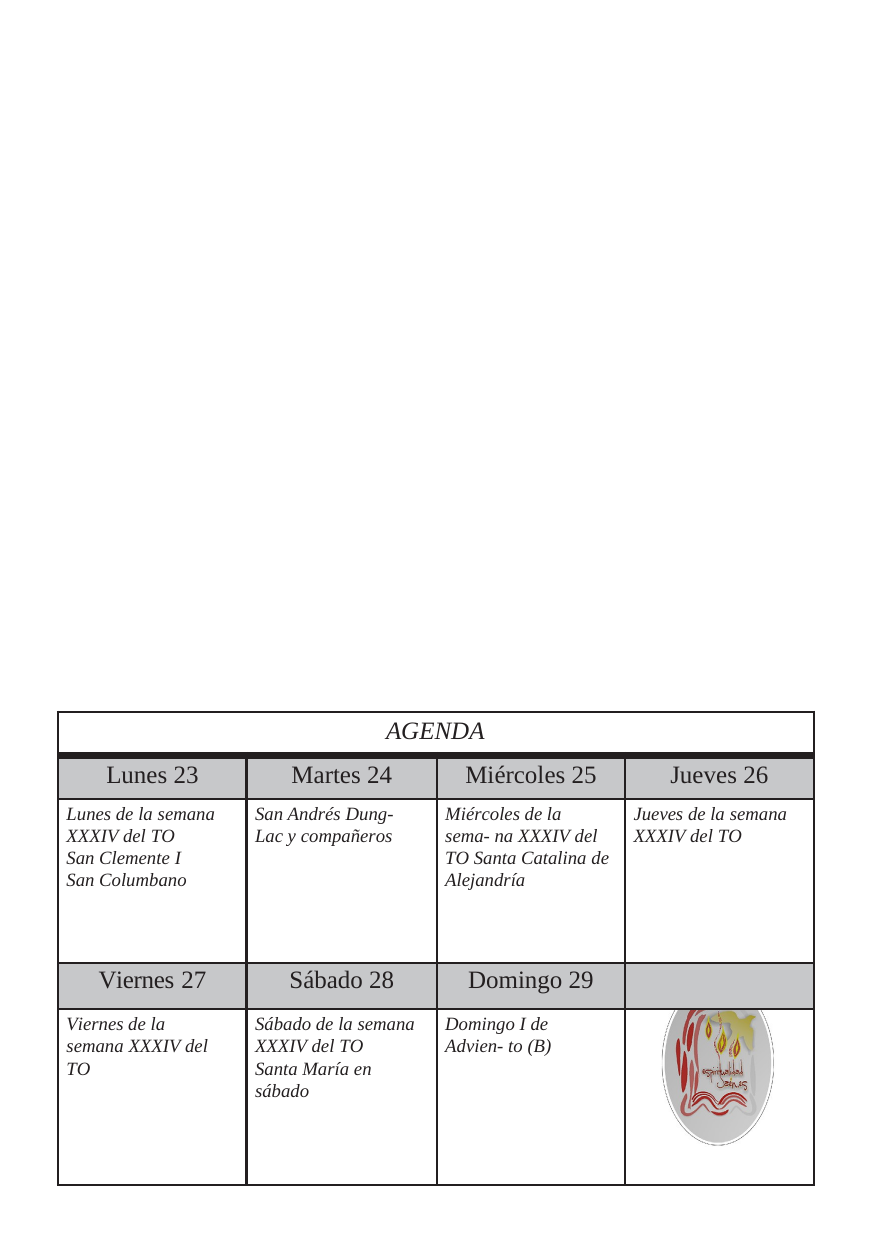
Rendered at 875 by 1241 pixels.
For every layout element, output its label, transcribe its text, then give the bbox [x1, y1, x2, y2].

table_cell Viernes 27 [59, 964, 245, 1008]
table_cell San Andrés Dung-Lac y compañeros [248, 800, 436, 962]
table_cell Domingo I de Advien- to (B) [438, 1010, 624, 1184]
table_cell Jueves 26 [626, 759, 813, 798]
table_cell Domingo 29 [438, 964, 624, 1008]
table_cell Martes 24 [248, 759, 436, 798]
table_cell [626, 964, 813, 1008]
table_header AGENDA [59, 713, 813, 752]
table_cell Sábado 28 [248, 964, 436, 1008]
table_cell Viernes de la semana XXXIV del TO [59, 1010, 245, 1184]
table_cell Miércoles de la sema- na XXXIV del TO Santa Catalina de Alejandría [438, 800, 624, 962]
table_cell Lunes 23 [59, 759, 245, 798]
picture [660, 1010, 776, 1147]
table_cell Lunes de la semana XXXIV del TO San Clemente I San Columbano [59, 800, 245, 962]
table_cell Miércoles 25 [438, 759, 624, 798]
table_cell [626, 1010, 813, 1184]
table_cell Jueves de la semana XXXIV del TO [626, 800, 813, 962]
table_cell Sábado de la semana XXXIV del TO Santa María en sábado [248, 1010, 436, 1184]
